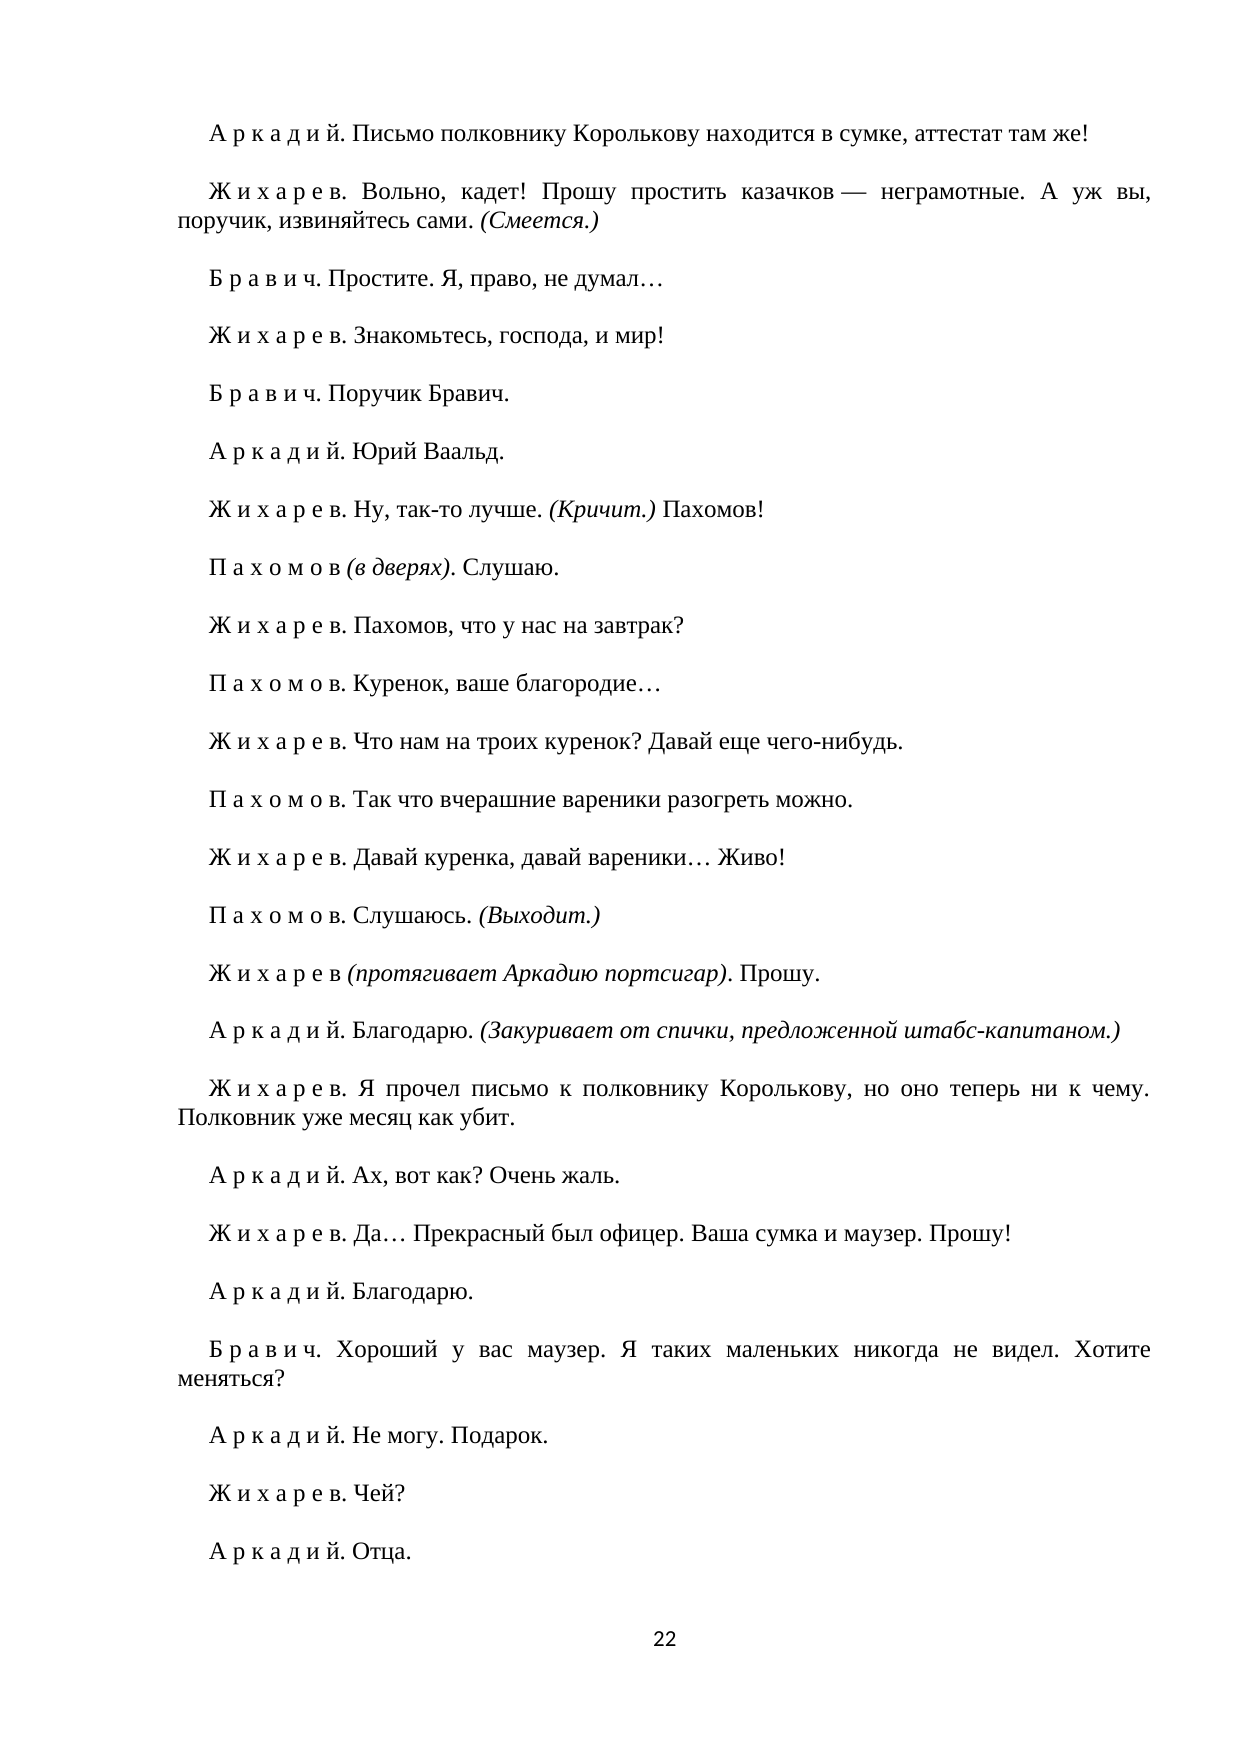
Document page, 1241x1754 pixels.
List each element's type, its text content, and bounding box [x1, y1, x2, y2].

text А р к а д и й. Благодарю. (Закуривает от спички, предложенной штабс-капитаном.) [177, 1016, 1152, 1044]
text Ж и х а р е в. Чей? [177, 1478, 1152, 1507]
text Ж и х а р е в (протягивает Аркадию портсигар). Прошу. [177, 958, 1152, 986]
text П а х о м о в. Слушаюсь. (Выходит.) [177, 900, 1152, 928]
text Ж и х а р е в. Давай куренка, давай вареники… Живо! [177, 842, 1152, 871]
text А р к а д и й. Ах, вот как? Очень жаль. [177, 1160, 1152, 1189]
text Ж и х а р е в. Знакомьтесь, господа, и мир! [177, 321, 1152, 349]
text Ж и х а р е в. Вольно, кадет! Прошу простить казачков — неграмотные. А уж вы, поручик, извиняйтесь сами. (Смеется.) [177, 176, 1152, 233]
text П а х о м о в. Так что вчерашние вареники разогреть можно. [177, 784, 1152, 813]
text Б р а в и ч. Простите. Я, право, не думал… [177, 263, 1152, 291]
text Ж и х а р е в. Да… Прекрасный был офицер. Ваша сумка и маузер. Прошу! [177, 1218, 1152, 1247]
text П а х о м о в (в дверях). Слушаю. [177, 552, 1152, 581]
text Б р а в и ч. Поручик Бравич. [177, 378, 1152, 407]
text П а х о м о в. Куренок, ваше благородие… [177, 668, 1152, 697]
text А р к а д и й. Благодарю. [177, 1276, 1152, 1305]
text Б р а в и ч. Хороший у вас маузер. Я таких маленьких никогда не видел. Хотите меняться? [177, 1334, 1152, 1391]
text А р к а д и й. Юрий Ваальд. [177, 436, 1152, 465]
text А р к а д и й. Письмо полковнику Королькову находится в сумке, аттестат там же! [177, 118, 1152, 147]
text А р к а д и й. Не могу. Подарок. [177, 1421, 1152, 1449]
text Ж и х а р е в. Что нам на троих куренок? Давай еще чего-нибудь. [177, 726, 1152, 755]
text А р к а д и й. Отца. [177, 1536, 1152, 1565]
text Ж и х а р е в. Ну, так-то лучше. (Кричит.) Пахомов! [177, 494, 1152, 523]
text Ж и х а р е в. Пахомов, что у нас на завтрак? [177, 610, 1152, 639]
text Ж и х а р е в. Я прочел письмо к полковнику Королькову, но оно теперь ни к чему. Полковник уже месяц как убит. [177, 1073, 1152, 1131]
